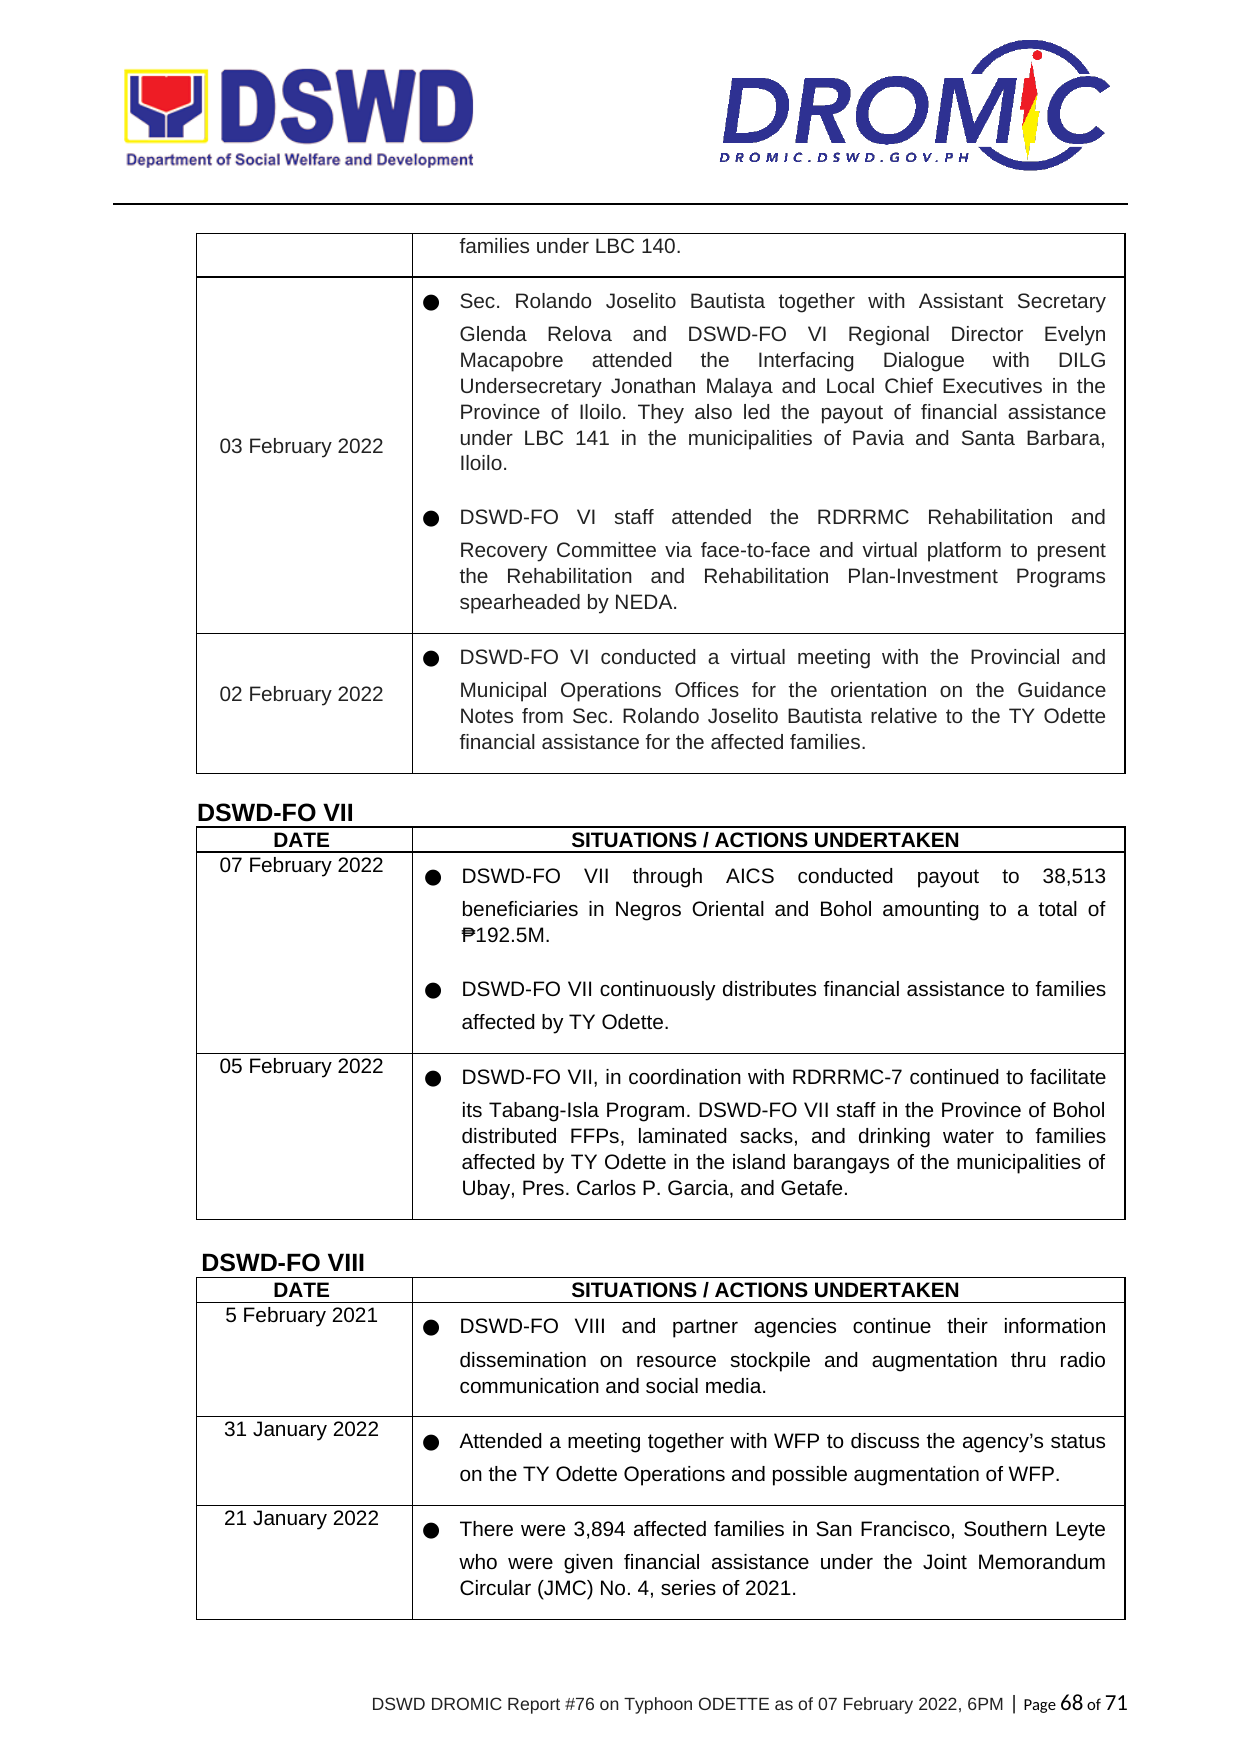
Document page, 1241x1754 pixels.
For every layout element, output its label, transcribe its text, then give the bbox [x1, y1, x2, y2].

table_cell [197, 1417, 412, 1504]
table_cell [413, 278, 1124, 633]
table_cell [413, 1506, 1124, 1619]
text DSWD-FO VII [197, 798, 1122, 826]
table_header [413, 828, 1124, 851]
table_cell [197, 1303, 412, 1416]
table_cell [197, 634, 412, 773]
text DSWD-FO VIII [112, 1248, 1122, 1277]
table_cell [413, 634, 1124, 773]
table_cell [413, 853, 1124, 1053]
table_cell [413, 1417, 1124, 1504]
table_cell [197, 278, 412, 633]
picture [676, 39, 1149, 171]
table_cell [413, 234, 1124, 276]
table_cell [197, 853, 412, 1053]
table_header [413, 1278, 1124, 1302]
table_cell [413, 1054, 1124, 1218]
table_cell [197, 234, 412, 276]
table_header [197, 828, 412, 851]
picture [112, 65, 487, 173]
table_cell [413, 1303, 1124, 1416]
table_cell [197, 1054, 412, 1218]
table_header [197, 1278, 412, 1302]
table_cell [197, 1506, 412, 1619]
